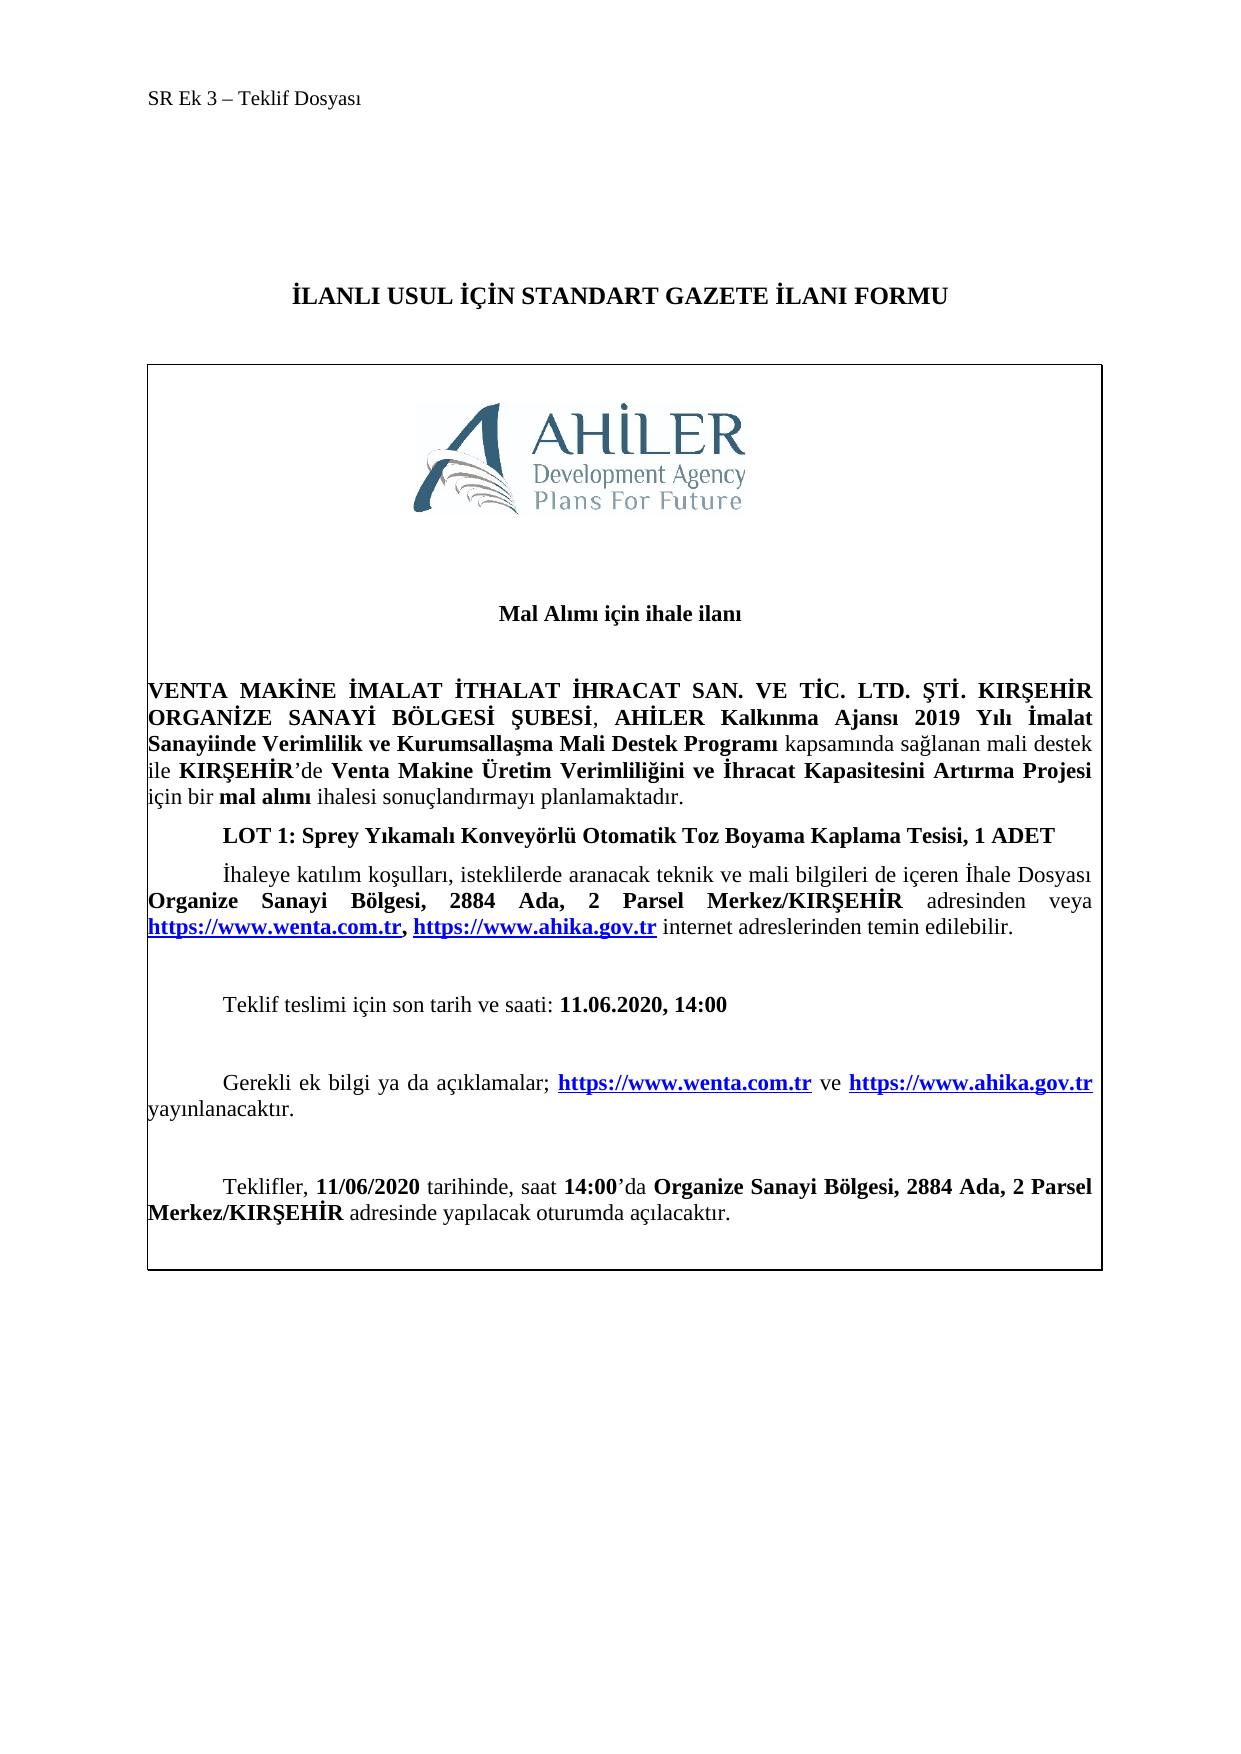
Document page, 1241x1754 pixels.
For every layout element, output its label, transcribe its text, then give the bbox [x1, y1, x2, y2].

text Gerekli ek bilgi ya da açıklamalar; https://www.wenta.com.tr ve https://www.ahika.gov.tr yayınlanacaktır. [148, 1066, 1101, 1122]
text Teklif teslimi için son tarih ve saati: 11.06.2020, 14:00 [148, 988, 1101, 1017]
text LOT 1: Sprey Yıkamalı Konveyörlü Otomatik Toz Boyama Kaplama Tesisi, 1 ADET [148, 819, 1101, 848]
text Teklifler, 11/06/2020 tarihinde, saat 14:00’da Organize Sanayi Bölgesi, 2884 Ada, 2 Parsel Merkez/KIRŞEHİR adresinde yapılacak oturumda açılacaktır. [148, 1170, 1101, 1226]
text İhaleye katılım koşulları, isteklilerde aranacak teknik ve mali bilgileri de içeren İhale Dosyası Organize Sanayi Bölgesi, 2884 Ada, 2 Parsel Merkez/KIRŞEHİR adresinden veya https://www.wenta.com.tr, https://www.ahika.gov.tr internet adreslerinden temin edilebilir. [148, 858, 1101, 940]
text VENTA MAKİNE İMALAT İTHALAT İHRACAT SAN. VE TİC. LTD. ŞTİ. KIRŞEHİR ORGANİZE SANAYİ BÖLGESİ ŞUBESİ, AHİLER Kalkınma Ajansı 2019 Yılı İmalat Sanayiinde Verimlilik ve Kurumsallaşma Mali Destek Programı kapsamında sağlanan mali destek ile KIRŞEHİR’de Venta Makine Üretim Verimliliğini ve İhracat Kapasitesini Artırma Projesi için bir mal alımı ihalesi sonuçlandırmayı planlamaktadır. [148, 674, 1101, 809]
picture [413, 403, 746, 515]
text Mal Alımı için ihale ilanı [148, 597, 1101, 626]
subtitle İLANLI USUL İÇİN STANDART GAZETE İLANI FORMU [148, 281, 1093, 310]
